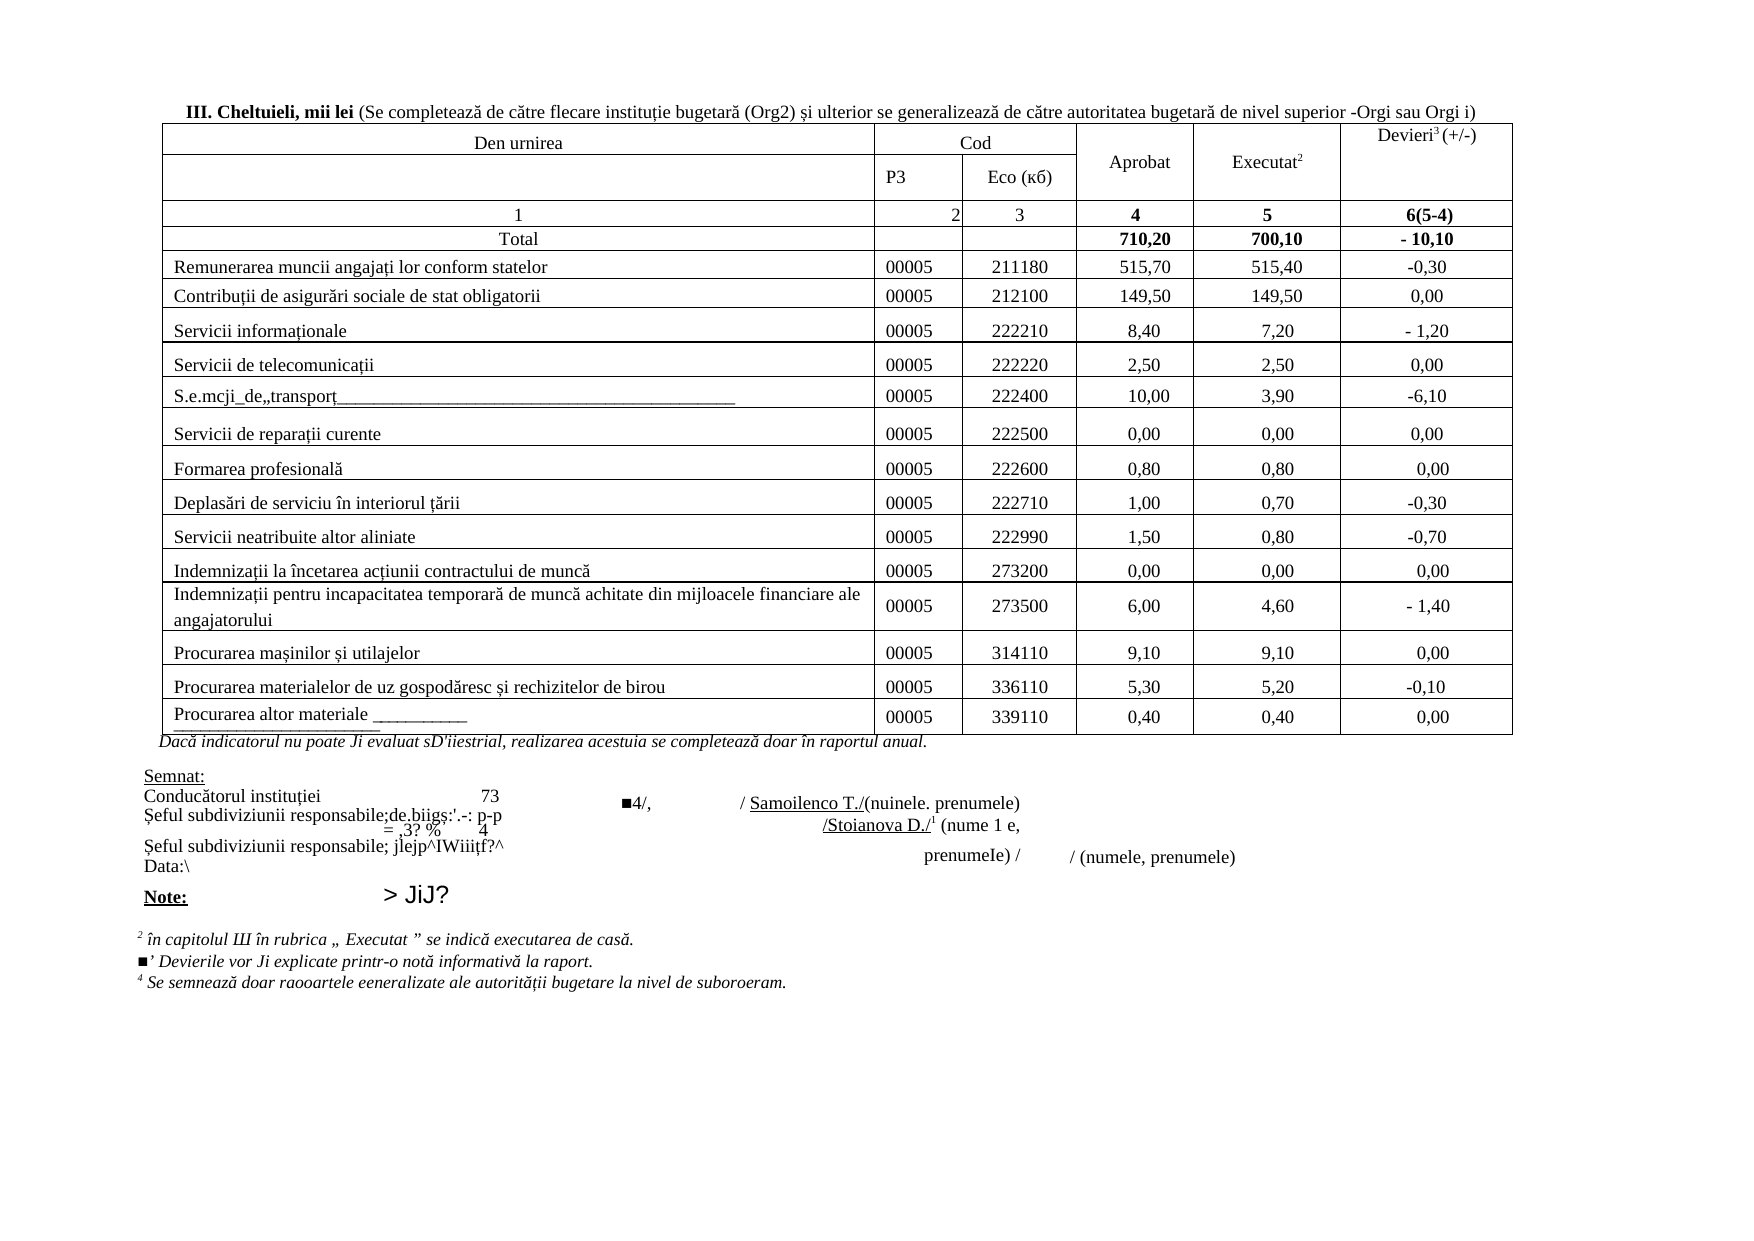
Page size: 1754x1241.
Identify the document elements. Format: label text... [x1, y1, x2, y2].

table_cell 6,00 [1077, 583, 1193, 630]
table_cell 0,00 [1341, 631, 1512, 664]
table_cell 710,20 [1077, 227, 1193, 249]
table_cell Procurarea mașinilor și utilajelor [163, 631, 874, 664]
table_cell [963, 227, 1076, 249]
table_cell 3,90 [1194, 377, 1340, 407]
table_cell - 10,10 [1341, 227, 1512, 249]
table_header Devieri3 (+/-) [1341, 124, 1512, 200]
table_cell 00005 [875, 699, 962, 734]
table_cell 149,50 [1077, 279, 1193, 307]
table_cell 9,10 [1194, 631, 1340, 664]
table_cell 1,00 [1077, 480, 1193, 513]
table_cell 6(5-4) [1341, 201, 1512, 226]
table_cell Total [163, 227, 874, 249]
table_cell 222990 [963, 515, 1076, 547]
table_cell 222210 [963, 308, 1076, 341]
table_cell 336110 [963, 665, 1076, 698]
table_cell [875, 227, 962, 249]
table_cell 4 [1077, 201, 1193, 226]
table_cell Remunerarea muncii angajați lor conform statelor [163, 251, 874, 278]
table_cell 0,00 [1341, 343, 1512, 376]
table_cell S.e.mcji_de„transporț [163, 377, 874, 407]
table_cell Indemnizații la încetarea acțiunii contractului de muncă [163, 549, 874, 581]
table_cell 0,80 [1194, 515, 1340, 547]
table_cell 1,50 [1077, 515, 1193, 547]
table_header Den urnirea [163, 124, 874, 153]
table_cell 00005 [875, 377, 962, 407]
table_header Executat2 [1194, 124, 1340, 200]
table_cell - 1,40 [1341, 583, 1512, 630]
table_cell Servicii neatribuite altor aliniate [163, 515, 874, 547]
table_cell 2,50 [1077, 343, 1193, 376]
table_cell 222400 [963, 377, 1076, 407]
table_header Cod [875, 124, 1076, 153]
table_cell 2,50 [1194, 343, 1340, 376]
table_cell 222710 [963, 480, 1076, 513]
text ■’ Devierile vor Ji explicate printr-o notă informativă la raport. [137, 955, 455, 971]
table_cell 212100 [963, 279, 1076, 307]
table_cell 2 [875, 201, 962, 226]
table_cell Indemnizații pentru incapacitatea temporară de muncă achitate din mijloacele financiare ale angajatorului [163, 583, 874, 630]
table_cell Formarea profesională [163, 446, 874, 479]
table_cell Contribuții de asigurări sociale de stat obligatorii [163, 279, 874, 307]
table_cell 5,30 [1077, 665, 1193, 698]
table_cell -6,10 [1341, 377, 1512, 407]
table_cell 222220 [963, 343, 1076, 376]
table_cell 0,00 [1341, 446, 1512, 479]
table_cell 00005 [875, 408, 962, 444]
table_cell 0,00 [1341, 699, 1512, 734]
table_cell 00005 [875, 665, 962, 698]
table_cell 5,20 [1194, 665, 1340, 698]
table_cell 700,10 [1194, 227, 1340, 249]
table_cell 10,00 [1077, 377, 1193, 407]
table_cell 00005 [875, 279, 962, 307]
table_cell 00005 [875, 308, 962, 341]
table_cell Deplasări de serviciu în interiorul țării [163, 480, 874, 513]
table_cell 339110 [963, 699, 1076, 734]
table_cell 00005 [875, 446, 962, 479]
text ■’ Devierile vor Ji explicate printr-o notă informativă la raport. [454, 955, 1538, 971]
table_cell - 1,20 [1341, 308, 1512, 341]
table_cell 222500 [963, 408, 1076, 444]
table_cell 0,00 [1077, 408, 1193, 444]
text III. Cheltuieli, mii lei (Se completează de către flecare instituție bugetară (Org2) și ulterior se generalizează de către autoritatea bugetară de nivel superior -Orgi sau Orgi i) [186, 101, 1538, 123]
table_cell -0,30 [1341, 480, 1512, 513]
table_cell -0,10 [1341, 665, 1512, 698]
table_cell -0,30 [1341, 251, 1512, 278]
table_cell Procurarea altor materiale [163, 699, 874, 734]
table_cell 9,10 [1077, 631, 1193, 664]
table_cell 5 [1194, 201, 1340, 226]
table_cell 00005 [875, 583, 962, 630]
table_cell 0,00 [1077, 549, 1193, 581]
table_cell 0,40 [1194, 699, 1340, 734]
table_cell 515,70 [1077, 251, 1193, 278]
table_cell 1 [163, 201, 874, 226]
text Dacă indicatorul nu poate Ji evaluat sD'iiestrial, realizarea acestuia se completează doar în raportul anual. [137, 735, 1538, 750]
table_cell 273500 [963, 583, 1076, 630]
table_cell 222600 [963, 446, 1076, 479]
table_cell 0,00 [1194, 408, 1340, 444]
table_cell 273200 [963, 549, 1076, 581]
table_cell Servicii de telecomunicații [163, 343, 874, 376]
table_cell 0,00 [1341, 408, 1512, 444]
text 2 în capitolul Ш în rubrica „ Executat ” se indică executarea de casă. [137, 756, 1538, 949]
table_cell [163, 155, 874, 200]
table_cell 00005 [875, 515, 962, 547]
table_cell 0,80 [1194, 446, 1340, 479]
text 4 Se semnează doar raooartele eeneralizate ale autorității bugetare la nivel de suboroeram. [137, 977, 1538, 992]
table_cell 0,80 [1077, 446, 1193, 479]
table_cell 00005 [875, 480, 962, 513]
table_cell Procurarea materialelor de uz gospodăresc și rechizitelor de birou [163, 665, 874, 698]
table_cell Eco (кб) [963, 155, 1076, 200]
table_cell 0,00 [1194, 549, 1340, 581]
table_cell 314110 [963, 631, 1076, 664]
table_cell 00005 [875, 251, 962, 278]
table_cell 0,40 [1077, 699, 1193, 734]
table_cell 3 [963, 201, 1076, 226]
table_cell Servicii informaționale [163, 308, 874, 341]
table_cell 7,20 [1194, 308, 1340, 341]
table_cell 4,60 [1194, 583, 1340, 630]
table_cell P3 [875, 155, 962, 200]
table_cell 515,40 [1194, 251, 1340, 278]
table_cell 8,40 [1077, 308, 1193, 341]
table_cell 149,50 [1194, 279, 1340, 307]
table_cell 00005 [875, 343, 962, 376]
table_header Aprobat [1077, 124, 1193, 200]
table_cell 211180 [963, 251, 1076, 278]
table_cell 00005 [875, 549, 962, 581]
table_cell Servicii de reparații curente [163, 408, 874, 444]
table_cell 0,00 [1341, 279, 1512, 307]
table_cell 0,00 [1341, 549, 1512, 581]
table_cell 00005 [875, 631, 962, 664]
table_cell -0,70 [1341, 515, 1512, 547]
table_cell 0,70 [1194, 480, 1340, 513]
